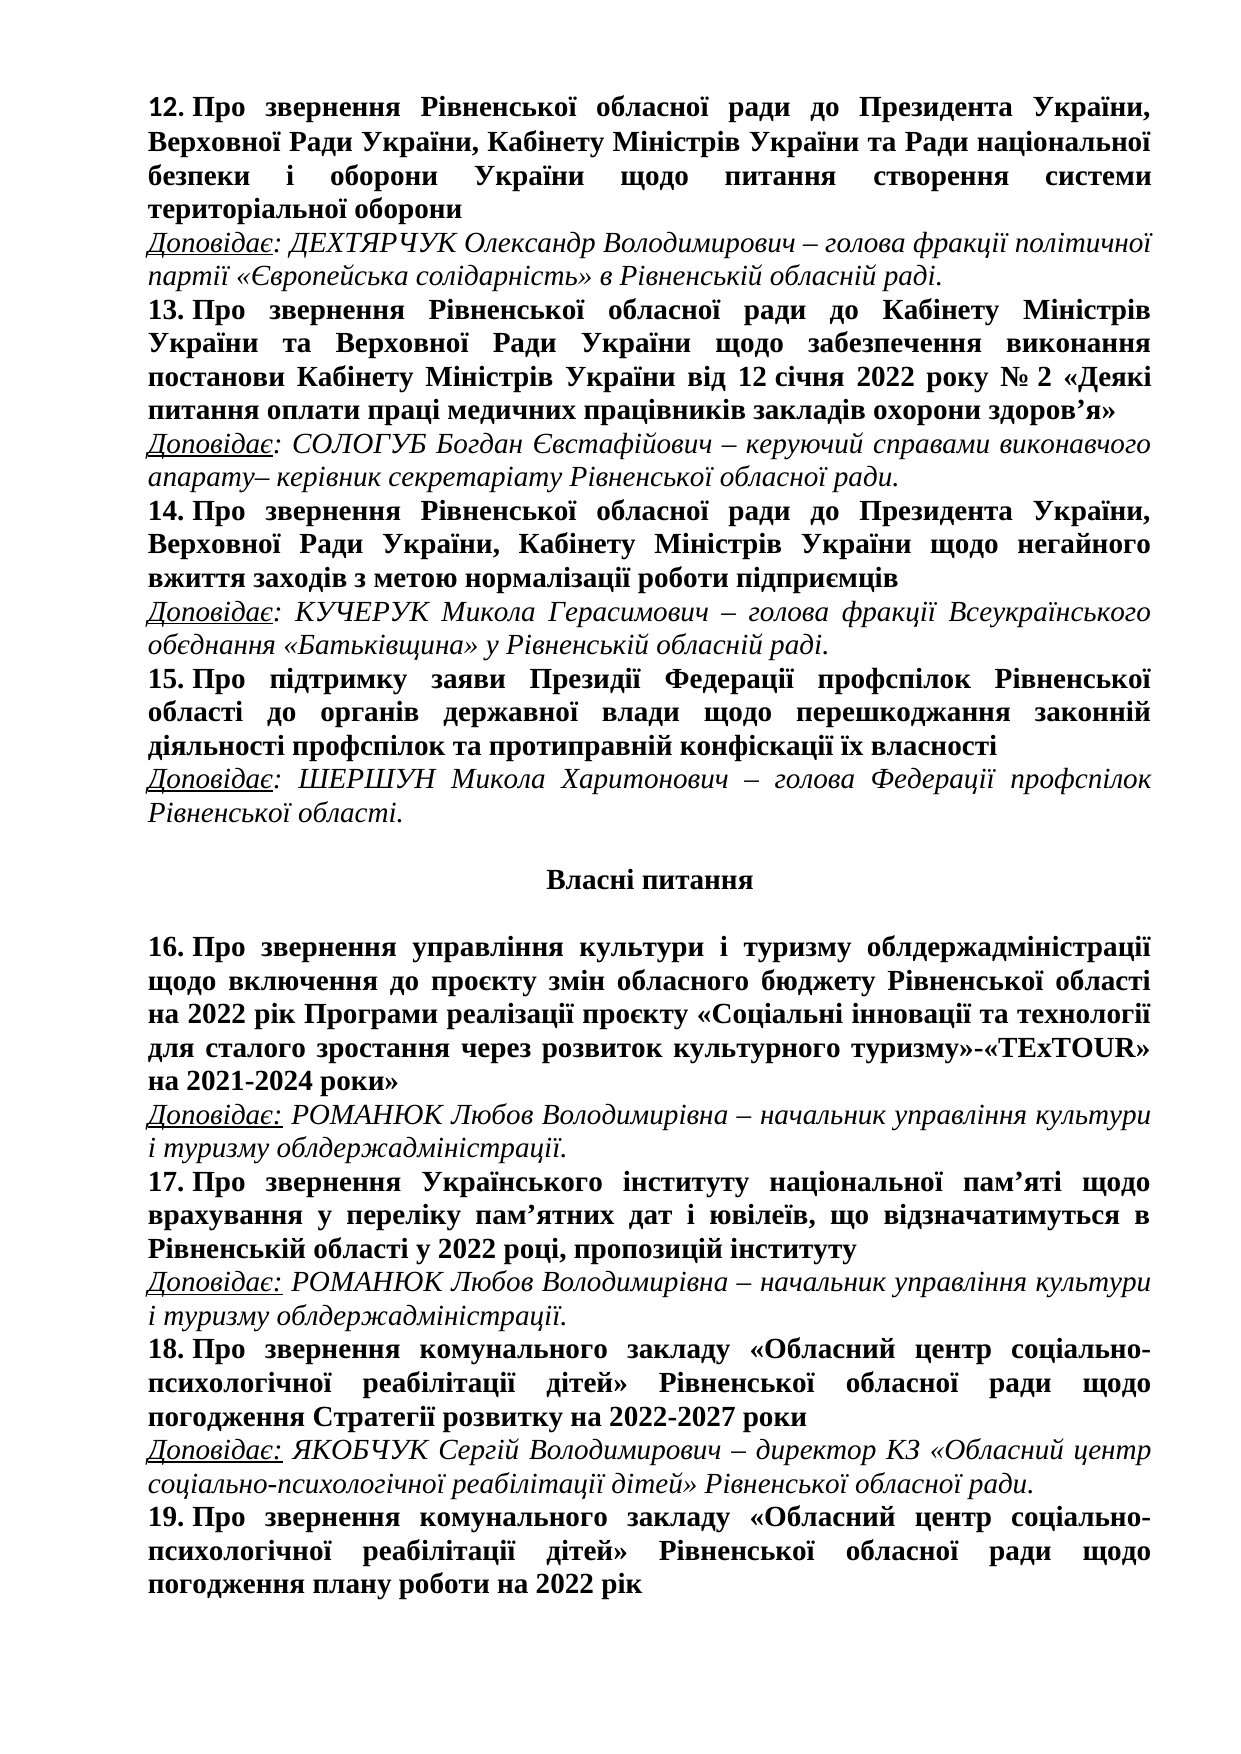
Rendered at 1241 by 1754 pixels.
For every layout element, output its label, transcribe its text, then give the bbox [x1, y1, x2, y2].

list Доповідає: Якобчук Сергій Володимирович – директор КЗ «Обласний центр соціально-психологічної реабілітації дітей» Рівненської обласної ради. [148, 1432, 1152, 1499]
list Доповідає: Сологуб Богдан Євстафійович – керуючий справами виконавчого апарату– керівник секретаріату Рівненської обласної ради. [148, 426, 1152, 493]
list Власні питання [148, 862, 1152, 896]
list Доповідає: Романюк Любов Володимирівна – начальник управління культури і туризму облдержадміністрації. [148, 1264, 1152, 1332]
list Про звернення Рівненської обласної ради до Кабінету Міністрів України та Верховної Ради України щодо забезпечення виконання постанови Кабінету Міністрів України від 12 січня 2022 року № 2 «Деякі питання оплати праці медичних працівників закладів охорони здоров’я» [148, 292, 1152, 426]
list Про звернення управління культури і туризму облдержадміністрації щодо включення до проєкту змін обласного бюджету Рівненської області на 2022 рік Програми реалізації проєкту «Соціальні інновації та технології для сталого зростання через розвиток культурного туризму»-«TExTOUR» на 2021-2024 роки» [148, 929, 1152, 1097]
list Про звернення комунального закладу «Обласний центр соціально-психологічної реабілітації дітей» Рівненської обласної ради щодо погодження Стратегії розвитку на 2022-2027 роки [148, 1332, 1152, 1432]
list Про підтримку заяви Президії Федерації профспілок Рівненської області до органів державної влади щодо перешкоджання законній діяльності профспілок та протиправній конфіскації їх власності [148, 661, 1152, 761]
list Доповідає: Шершун Микола Харитонович – голова Федерації профспілок Рівненської області. [148, 761, 1152, 828]
list Про звернення Рівненської обласної ради до Президента України, Верховної Ради України, Кабінету Міністрів України та Ради національної безпеки і оборони України щодо питання створення системи територіальної оборони [148, 88, 1152, 225]
list Про звернення Українського інституту національної пам’яті щодо врахування у переліку пам’ятних дат і ювілеїв, що відзначатимуться в Рівненській області у 2022 році, пропозицій інституту [148, 1164, 1152, 1264]
text Доповідає: Дехтярчук Олександр Володимирович – голова фракції політичної партії «Європейська солідарність» в Рівненській обласній раді. [148, 225, 1152, 292]
list Доповідає: Кучерук Микола Герасимович – голова фракції Всеукраїнського обєднання «Батьківщина» у Рівненській обласній раді. [148, 594, 1152, 661]
list Про звернення Рівненської обласної ради до Президента України, Верховної Ради України, Кабінету Міністрів України щодо негайного вжиття заходів з метою нормалізації роботи підприємців [148, 493, 1152, 594]
list Про звернення комунального закладу «Обласний центр соціально-психологічної реабілітації дітей» Рівненської обласної ради щодо погодження плану роботи на 2022 рік [148, 1499, 1152, 1600]
list Доповідає: Романюк Любов Володимирівна – начальник управління культури і туризму облдержадміністрації. [148, 1097, 1152, 1164]
